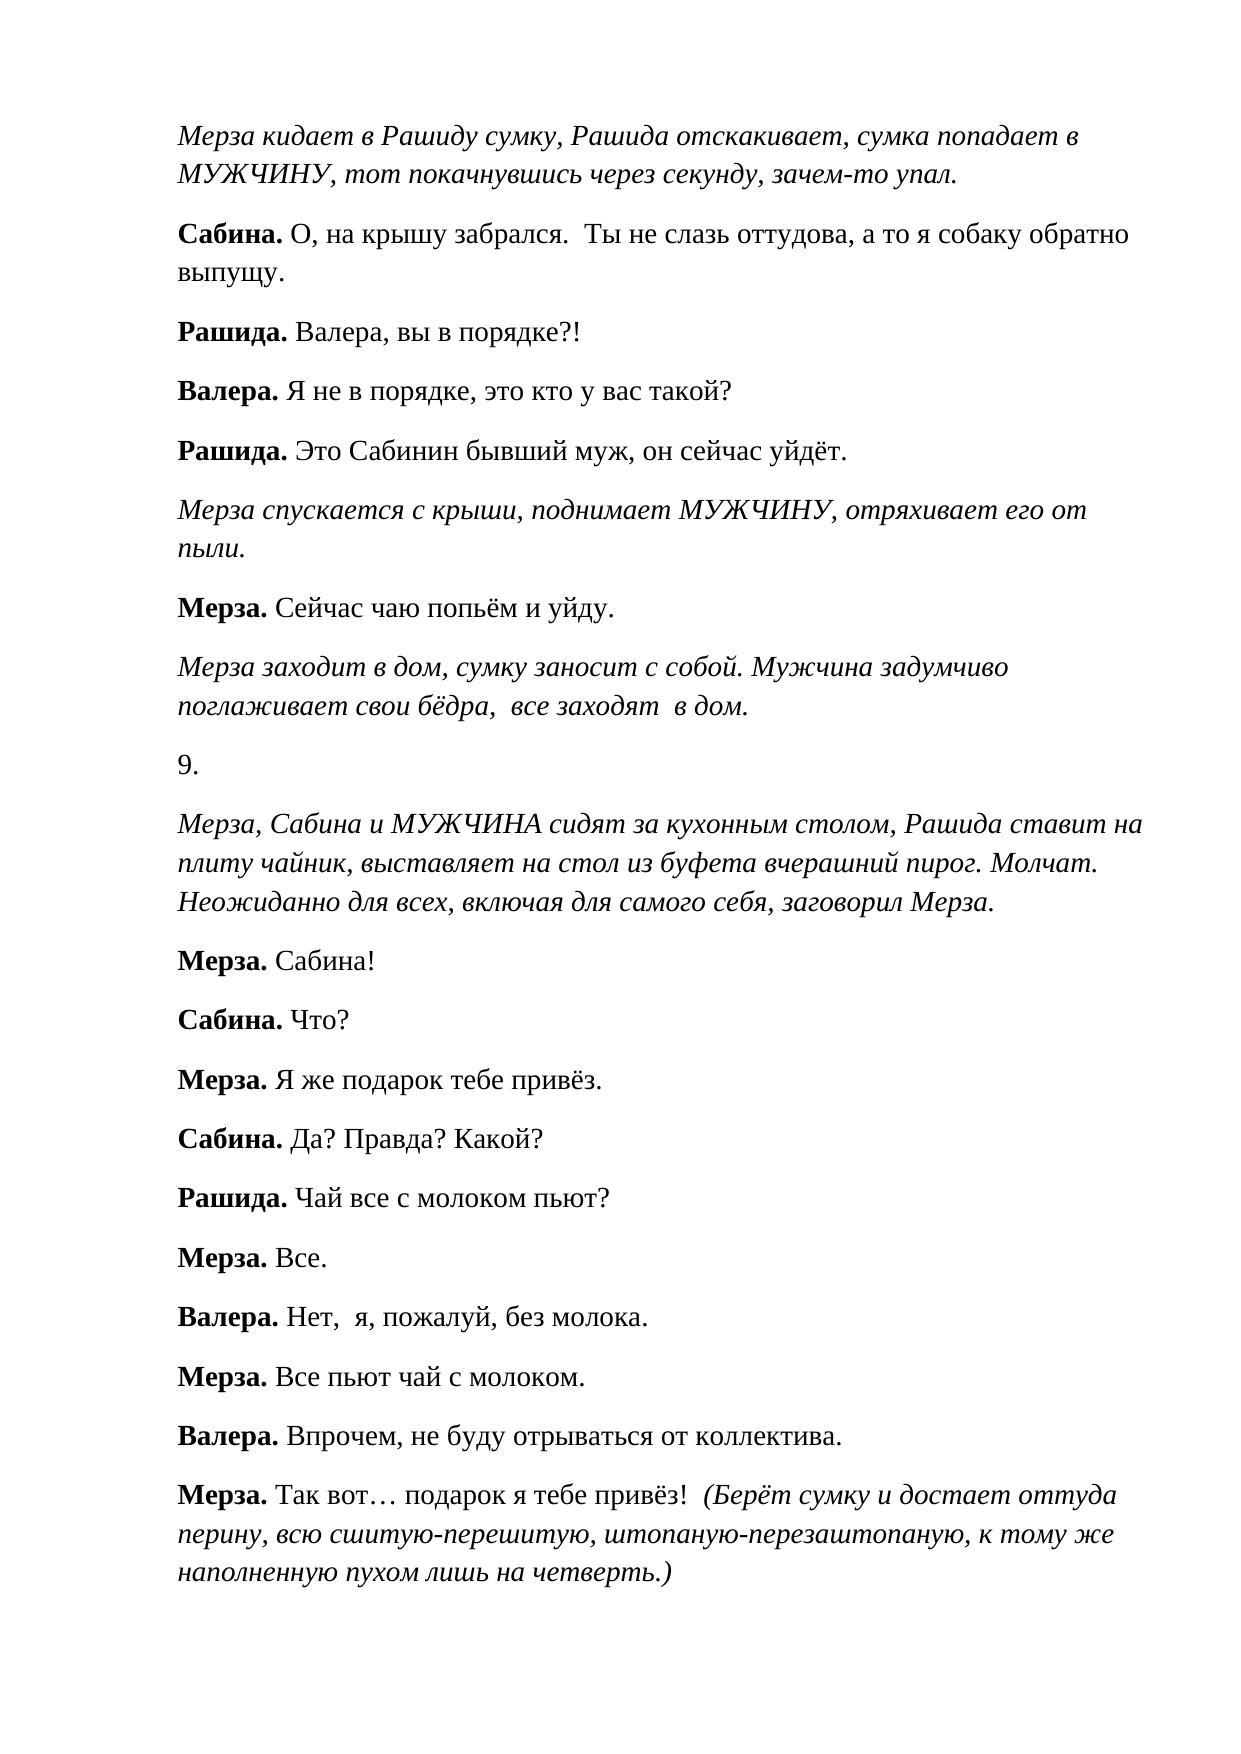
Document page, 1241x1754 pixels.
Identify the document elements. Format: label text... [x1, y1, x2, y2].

text Сабина. Что? [177, 1002, 1152, 1036]
text Валера. Впрочем, не буду отрываться от коллектива. [177, 1418, 1152, 1452]
text Сабина. Да? Правда? Какой? [177, 1121, 1152, 1155]
text Рашида. Это Сабинин бывший муж, он сейчас уйдёт. [177, 433, 1152, 466]
text Мерза. Я же подарок тебе привёз. [177, 1062, 1152, 1095]
text Валера. Я не в порядке, это кто у вас такой? [177, 373, 1152, 407]
text Мерза, Сабина и МУЖЧИНА сидят за кухонным столом, Рашида ставит на плиту чайник, выставляет на стол из буфета вчерашний пирог. Молчат. Неожиданно для всех, включая для самого себя, заговорил Мерза. [177, 807, 1152, 917]
text 9. [177, 747, 1152, 781]
text Мерза. Все пьют чай с молоком. [177, 1359, 1152, 1392]
text Сабина. О, на крышу забрался. Ты не слазь оттудова, а то я собаку обратно выпущу. [177, 216, 1152, 288]
text Мерза заходит в дом, сумку заносит с собой. Мужчина задумчиво поглаживает свои бёдра, все заходят в дом. [177, 649, 1152, 721]
text Мерза. Сабина! [177, 943, 1152, 977]
text Мерза кидает в Рашиду сумку, Рашида отскакивает, сумка попадает в МУЖЧИНУ, тот покачнувшись через секунду, зачем-то упал. [177, 118, 1152, 190]
text Валера. Нет, я, пожалуй, без молока. [177, 1299, 1152, 1333]
text Мерза. Сейчас чаю попьём и уйду. [177, 590, 1152, 623]
text Мерза. Так вот… подарок я тебе привёз! (Берёт сумку и достает оттуда перину, всю сшитую-перешитую, штопаную-перезаштопаную, к тому же наполненную пухом лишь на четверть.) [177, 1477, 1152, 1588]
text Мерза. Все. [177, 1240, 1152, 1273]
text Рашида. Валера, вы в порядке?! [177, 314, 1152, 347]
text Мерза спускается с крыши, поднимает МУЖЧИНУ, отряхивает его от пыли. [177, 492, 1152, 564]
text Рашида. Чай все с молоком пьют? [177, 1181, 1152, 1214]
